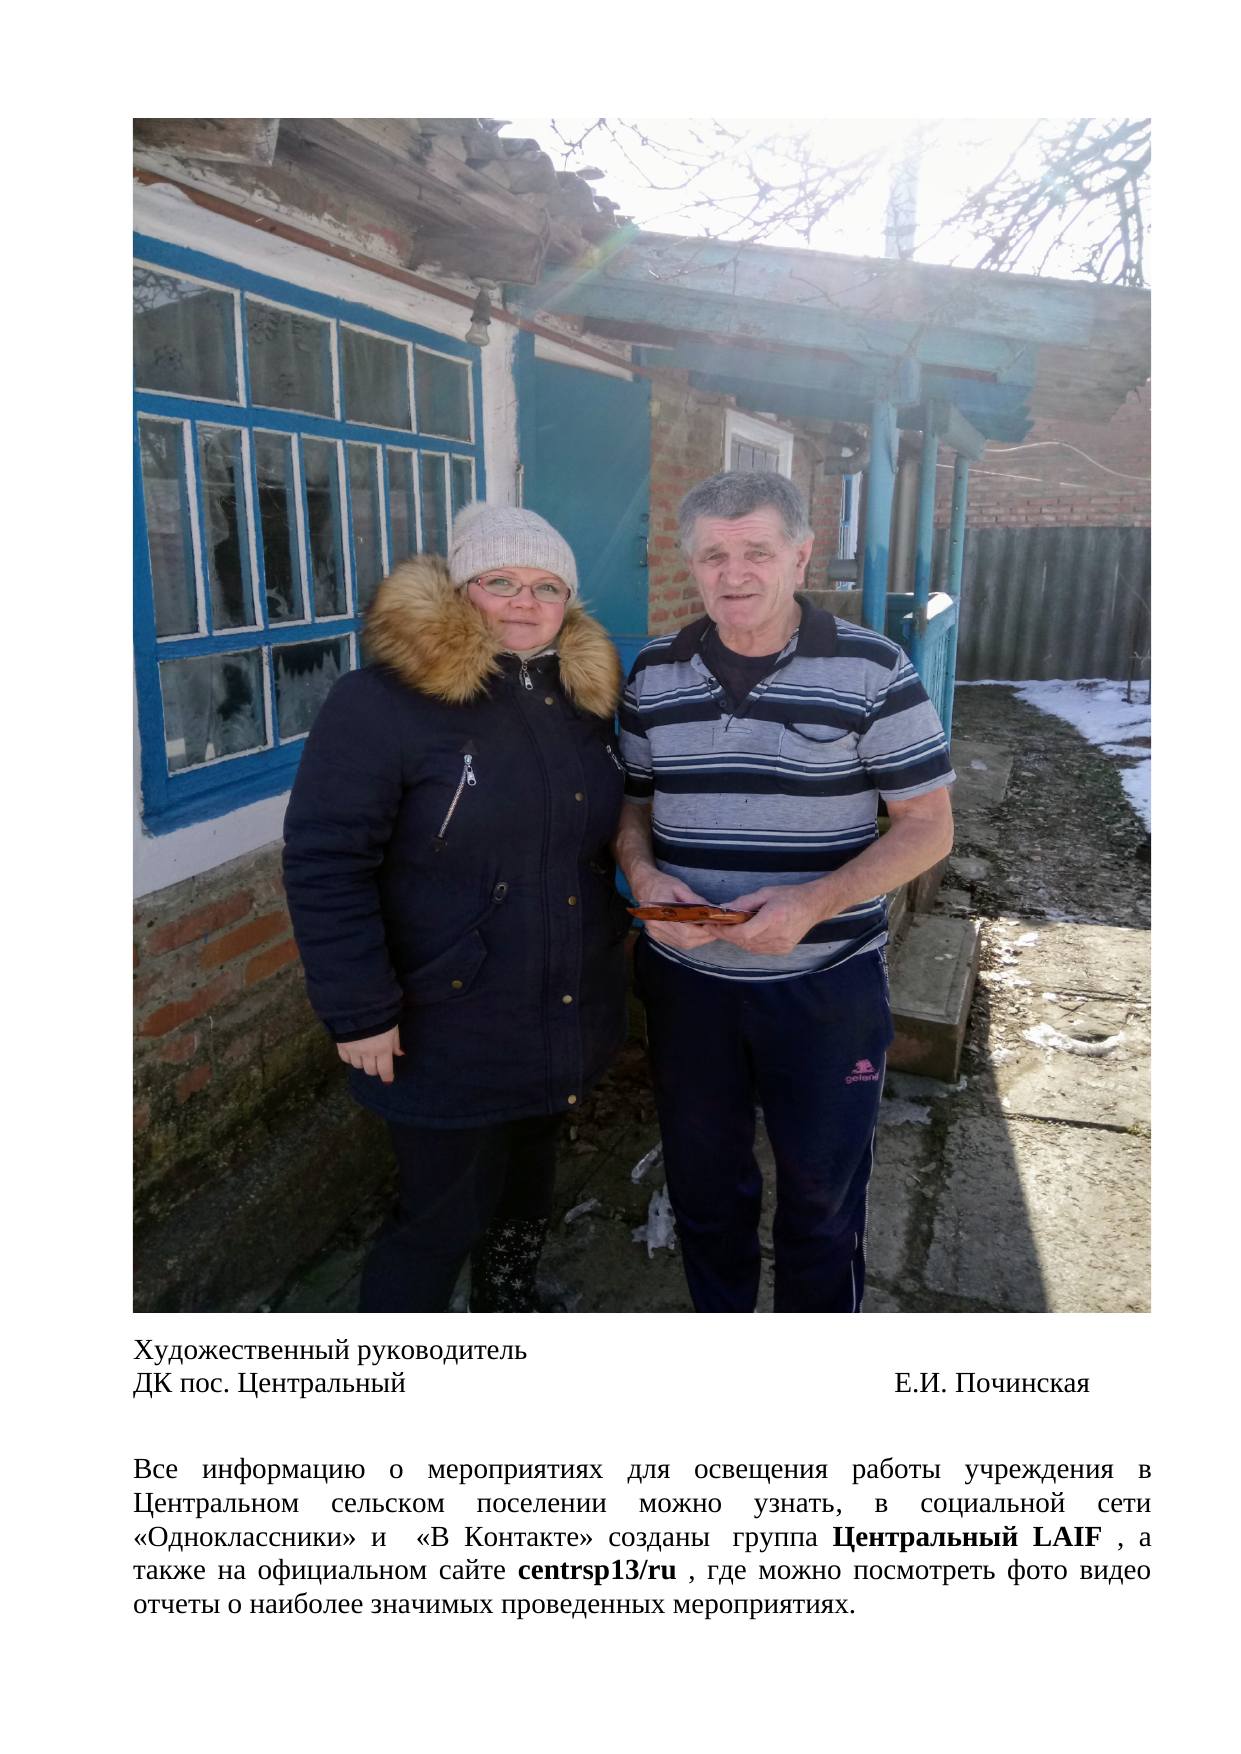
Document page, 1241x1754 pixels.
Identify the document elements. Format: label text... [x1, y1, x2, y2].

text Все информацию о мероприятиях для освещения работы учреждения в Центральном сельском поселении можно узнать, в социальной сети «Одноклассники» и «В Контакте» созданы группа Центральный LAIF , а также на официальном сайте centrsp13/ru , где можно посмотреть фото видео отчеты о наиболее значимых проведенных мероприятиях. [133, 1452, 1152, 1619]
picture [132, 118, 1152, 1313]
text ДК пос. Центральный Е.И. Починская [133, 1365, 1152, 1399]
text Художественный руководитель [133, 1332, 1152, 1365]
